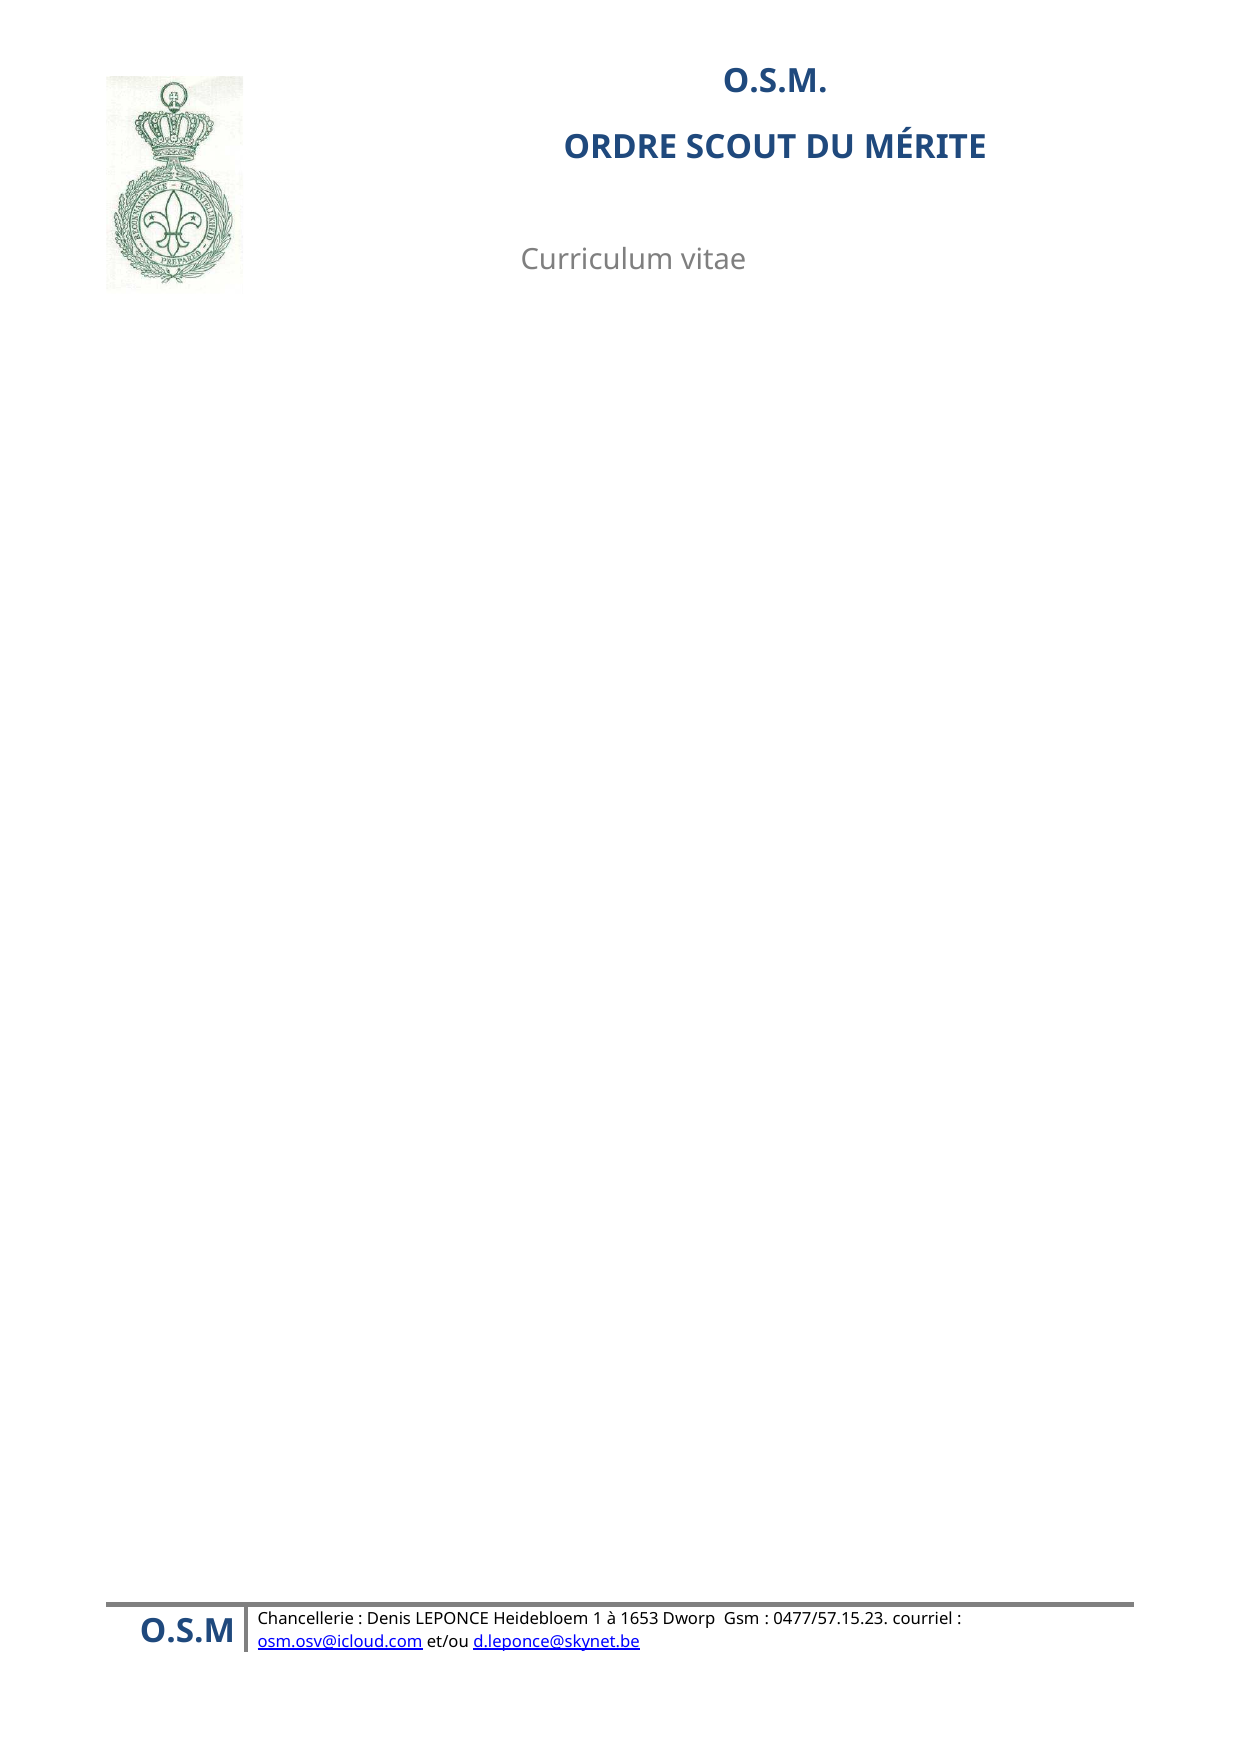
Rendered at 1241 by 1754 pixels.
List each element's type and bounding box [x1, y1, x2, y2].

picture [106, 76, 244, 294]
